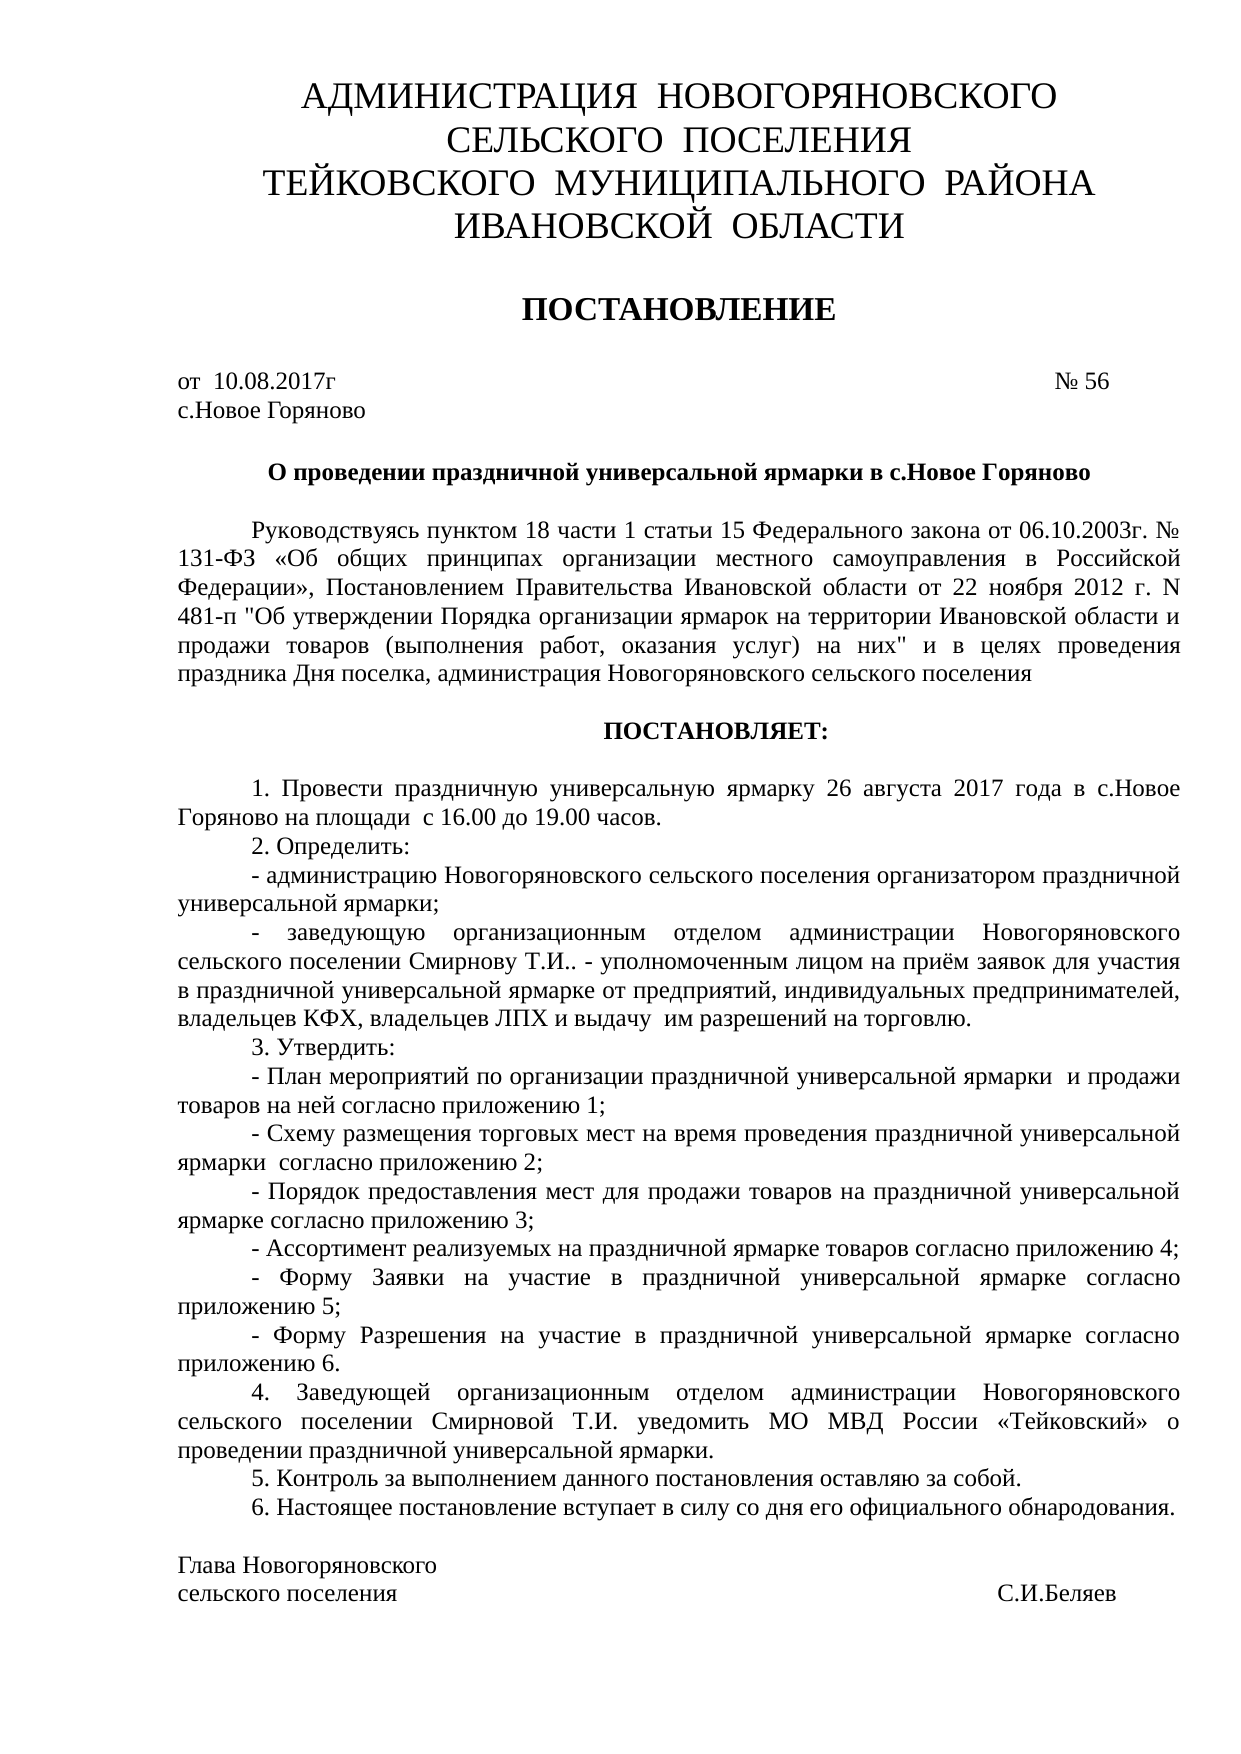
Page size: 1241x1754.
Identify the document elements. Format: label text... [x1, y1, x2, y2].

text 5. Контроль за выполнением данного постановления оставляю за собой. [177, 1463, 1181, 1492]
text 2. Определить: [177, 831, 1181, 860]
text - Форму Заявки на участие в праздничной универсальной ярмарке согласно приложению 5; [177, 1262, 1181, 1320]
text - заведующую организационным отделом администрации Новогоряновского сельского поселении Смирнову Т.И.. - уполномоченным лицом на приём заявок для участия в праздничной универсальной ярмарке от предприятий, индивидуальных предпринимателей, владельцев КФХ, владельцев ЛПХ и выдачу им разрешений на торговлю. [177, 917, 1181, 1032]
text Глава Новогоряновского [177, 1550, 1181, 1578]
text О проведении праздничной универсальной ярмарки в с.Новое Горяново [177, 457, 1181, 486]
text - Ассортимент реализуемых на праздничной ярмарке товаров согласно приложению 4; [177, 1233, 1181, 1262]
text сельского поселения С.И.Беляев [177, 1578, 1181, 1607]
text ПОСТАНОВЛЕНИЕ [177, 289, 1181, 328]
text АДМИНИСТРАЦИЯ НОВОГОРЯНОВСКОГО [177, 74, 1181, 117]
text - План мероприятий по организации праздничной универсальной ярмарки и продажи товаров на ней согласно приложению 1; [177, 1061, 1181, 1118]
text ПОСТАНОВЛЯЕТ: [177, 716, 1181, 745]
text - Схему размещения торговых мест на время проведения праздничной универсальной ярмарки согласно приложению 2; [177, 1118, 1181, 1176]
text ТЕЙКОВСКОГО МУНИЦИПАЛЬНОГО РАЙОНА ИВАНОВСКОЙ ОБЛАСТИ [177, 160, 1181, 246]
text Руководствуясь пунктом 18 части 1 статьи 15 Федерального закона от 06.10.2003г. № 131-ФЗ «Об общих принципах организации местного самоуправления в Российской Федерации», Постановлением Правительства Ивановской области от 22 ноября 2012 г. N 481-п "Об утверждении Порядка организации ярмарок на территории Ивановской области и продажи товаров (выполнения работ, оказания услуг) на них" и в целях проведения праздника Дня поселка, администрация Новогоряновского сельского поселения [177, 515, 1181, 687]
text 3. Утвердить: [177, 1032, 1181, 1061]
text с.Новое Горяново [177, 395, 1181, 424]
text - Форму Разрешения на участие в праздничной универсальной ярмарке согласно приложению 6. [177, 1320, 1181, 1377]
text - администрацию Новогоряновского сельского поселения организатором праздничной универсальной ярмарки; [177, 860, 1181, 917]
text 6. Настоящее постановление вступает в силу со дня его официального обнародования. [177, 1492, 1181, 1521]
text - Порядок предоставления мест для продажи товаров на праздничной универсальной ярмарке согласно приложению 3; [177, 1176, 1181, 1233]
text 4. Заведующей организационным отделом администрации Новогоряновского сельского поселении Смирновой Т.И. уведомить МО МВД России «Тейковский» о проведении праздничной универсальной ярмарки. [177, 1377, 1181, 1463]
text 1. Провести праздничную универсальную ярмарку 26 августа 2017 года в с.Новое Горяново на площади с 16.00 до 19.00 часов. [177, 773, 1181, 831]
text от 10.08.2017г № 56 [177, 366, 1181, 395]
text СЕЛЬСКОГО ПОСЕЛЕНИЯ [177, 117, 1181, 160]
